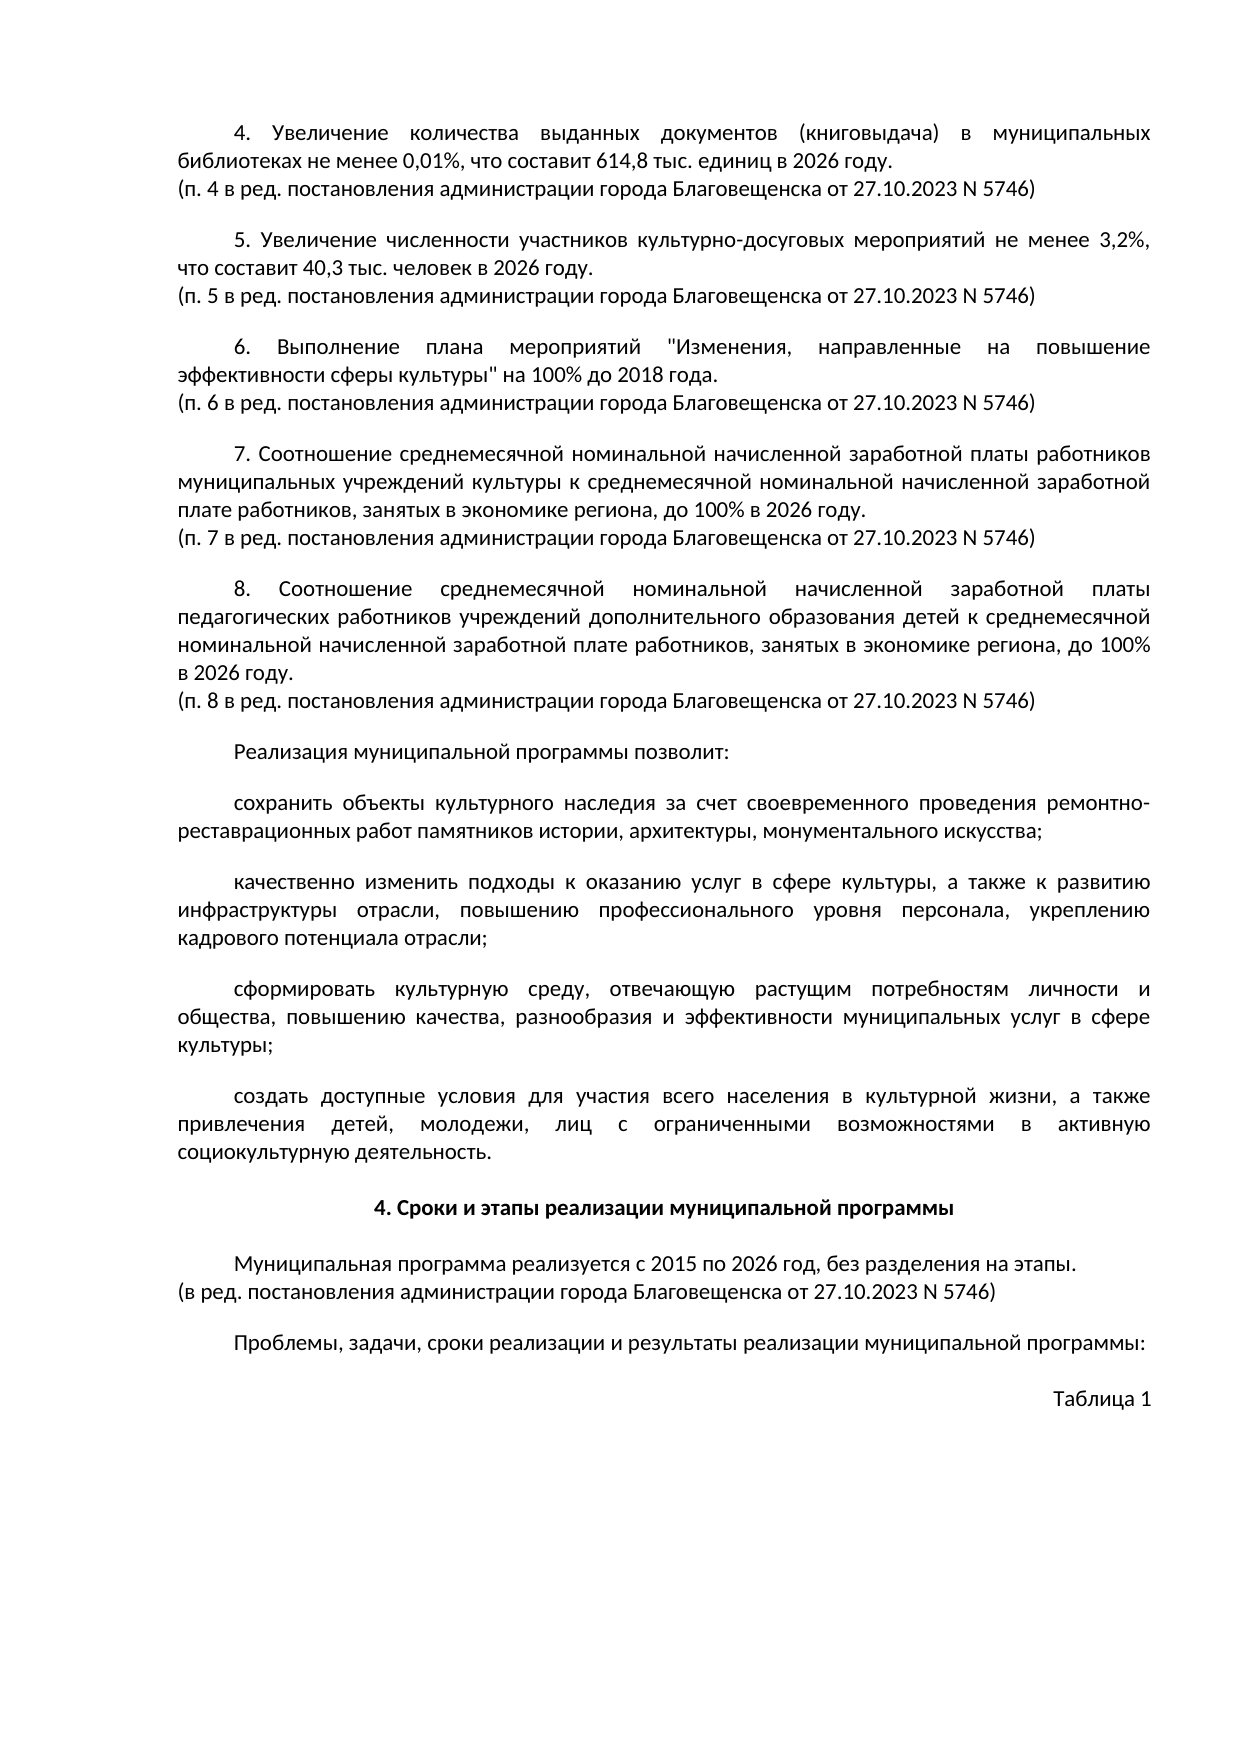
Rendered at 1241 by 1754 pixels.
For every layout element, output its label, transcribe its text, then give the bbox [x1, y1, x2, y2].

text 5. Увеличение численности участников культурно-досуговых мероприятий не менее 3,2%, что составит 40,3 тыс. человек в 2026 году. [177, 225, 1152, 281]
text 8. Соотношение среднемесячной номинальной начисленной заработной платы педагогических работников учреждений дополнительного образования детей к среднемесячной номинальной начисленной заработной плате работников, занятых в экономике региона, до 100% в 2026 году. [177, 574, 1152, 686]
text создать доступные условия для участия всего населения в культурной жизни, а также привлечения детей, молодежи, лиц с ограниченными возможностями в активную социокультурную деятельность. [177, 1081, 1152, 1165]
text Проблемы, задачи, сроки реализации и результаты реализации муниципальной программы: [177, 1328, 1152, 1356]
title 4. Сроки и этапы реализации муниципальной программы [177, 1193, 1152, 1221]
text (п. 7 в ред. постановления администрации города Благовещенска от 27.10.2023 N 5746) [177, 523, 1152, 551]
text (п. 5 в ред. постановления администрации города Благовещенска от 27.10.2023 N 5746) [177, 281, 1152, 309]
text 4. Увеличение количества выданных документов (книговыдача) в муниципальных библиотеках не менее 0,01%, что составит 614,8 тыс. единиц в 2026 году. [177, 118, 1152, 174]
text Таблица 1 [177, 1384, 1152, 1412]
text Муниципальная программа реализуется с 2015 по 2026 год, без разделения на этапы. [177, 1249, 1152, 1277]
text качественно изменить подходы к оказанию услуг в сфере культуры, а также к развитию инфраструктуры отрасли, повышению профессионального уровня персонала, укреплению кадрового потенциала отрасли; [177, 867, 1152, 951]
text сохранить объекты культурного наследия за счет своевременного проведения ремонтно-реставрационных работ памятников истории, архитектуры, монументального искусства; [177, 788, 1152, 844]
text Реализация муниципальной программы позволит: [177, 737, 1152, 765]
text 6. Выполнение плана мероприятий "Изменения, направленные на повышение эффективности сферы культуры" на 100% до 2018 года. [177, 332, 1152, 388]
text (в ред. постановления администрации города Благовещенска от 27.10.2023 N 5746) [177, 1277, 1152, 1305]
text (п. 4 в ред. постановления администрации города Благовещенска от 27.10.2023 N 5746) [177, 174, 1152, 202]
text 7. Соотношение среднемесячной номинальной начисленной заработной платы работников муниципальных учреждений культуры к среднемесячной номинальной начисленной заработной плате работников, занятых в экономике региона, до 100% в 2026 году. [177, 439, 1152, 523]
text (п. 6 в ред. постановления администрации города Благовещенска от 27.10.2023 N 5746) [177, 388, 1152, 416]
text сформировать культурную среду, отвечающую растущим потребностям личности и общества, повышению качества, разнообразия и эффективности муниципальных услуг в сфере культуры; [177, 974, 1152, 1058]
text (п. 8 в ред. постановления администрации города Благовещенска от 27.10.2023 N 5746) [177, 686, 1152, 714]
